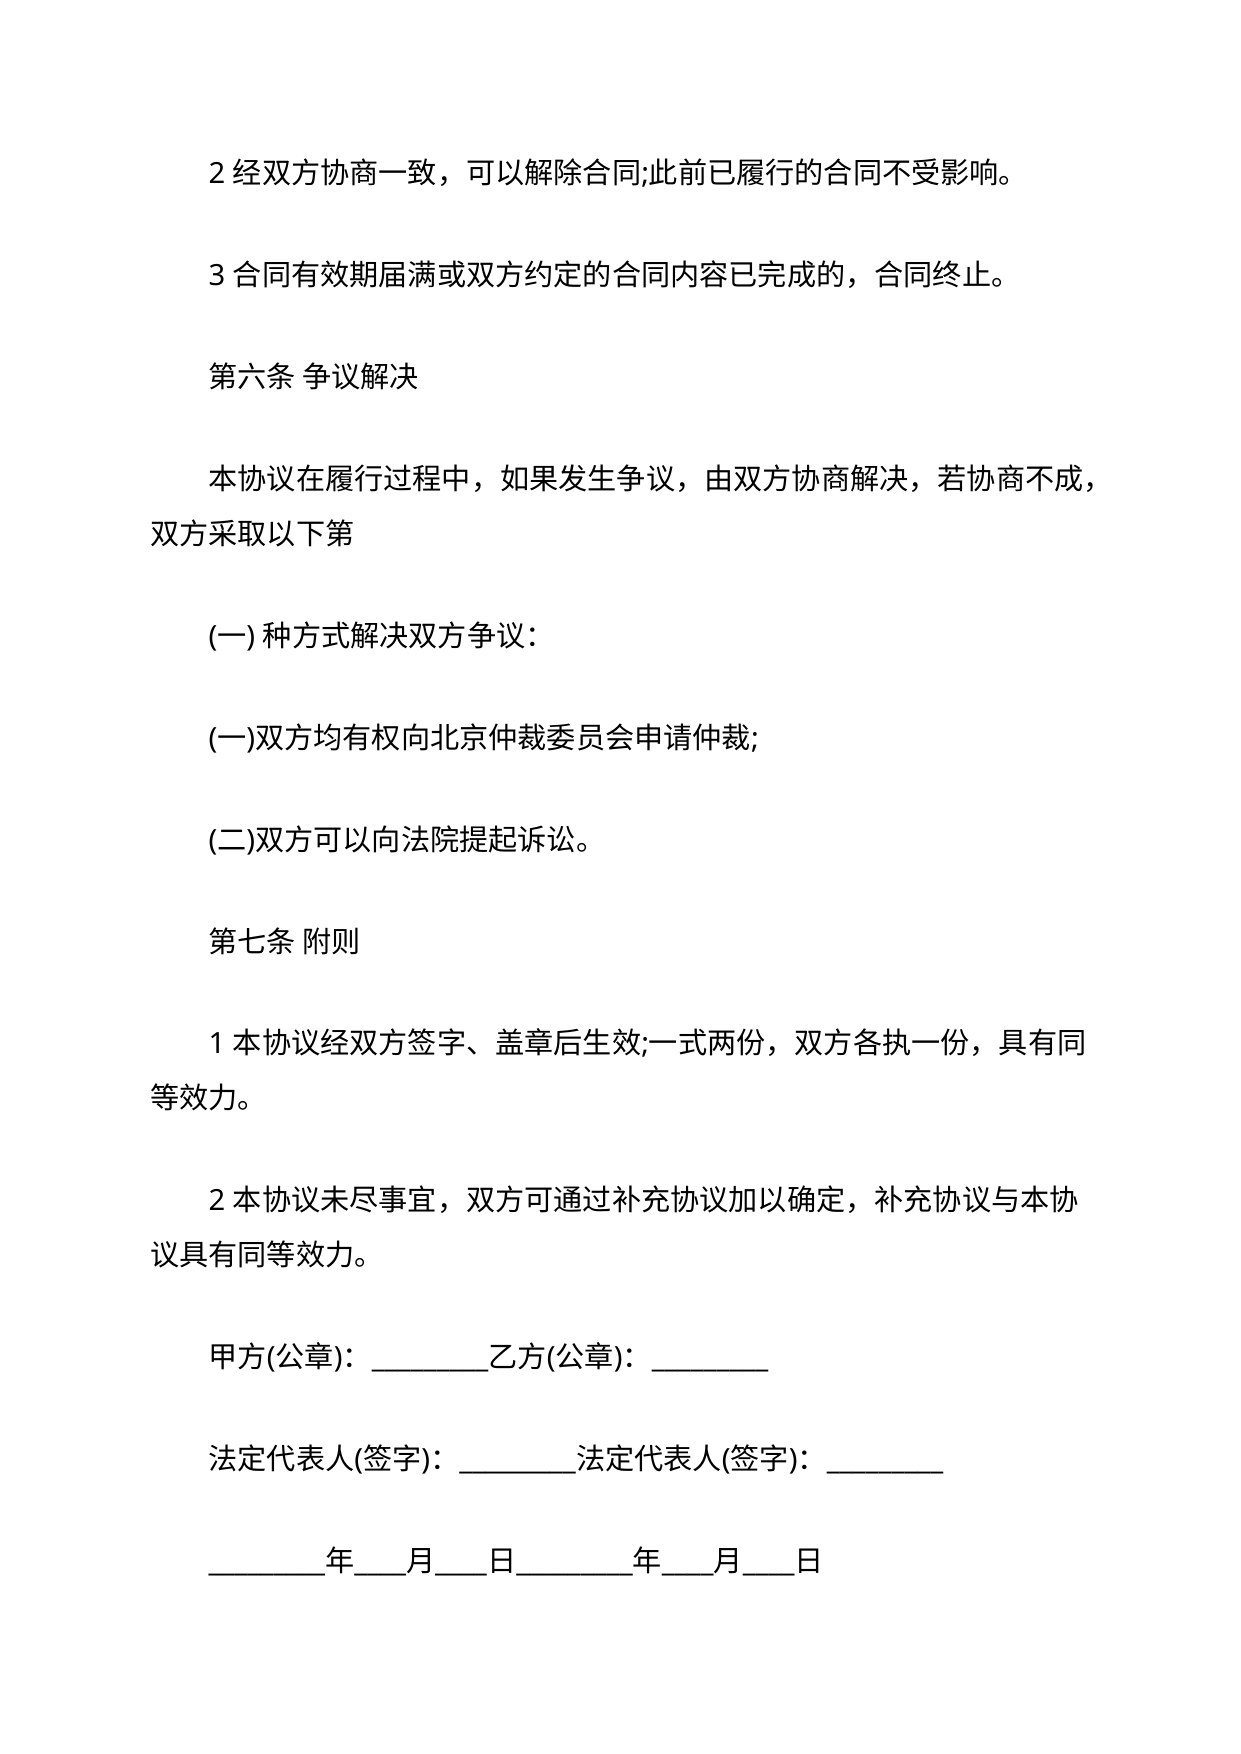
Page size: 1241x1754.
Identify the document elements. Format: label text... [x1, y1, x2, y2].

text 法定代表人(签字)：_________法定代表人(签字)：_________ [150, 1436, 1090, 1478]
text 1 本协议经双方签字、盖章后生效;一式两份，双方各执一份，具有同等效力。 [150, 1020, 1090, 1117]
text 第七条 附则 [150, 918, 1090, 961]
text 2 本协议未尽事宜，双方可通过补充协议加以确定，补充协议与本协议具有同等效力。 [150, 1177, 1090, 1274]
text (一)双方均有权向北京仲裁委员会申请仲裁; [150, 714, 1090, 757]
text (二)双方可以向法院提起诉讼。 [150, 816, 1090, 859]
text 本协议在履行过程中，如果发生争议，由双方协商解决，若协商不成，双方采取以下第 [150, 456, 1090, 553]
text _________年____月____日_________年____月____日 [150, 1538, 1090, 1580]
text (一) 种方式解决双方争议： [150, 612, 1090, 655]
text 2 经双方协商一致，可以解除合同;此前已履行的合同不受影响。 [150, 150, 1090, 192]
text 第六条 争议解决 [150, 354, 1090, 396]
text 甲方(公章)：_________乙方(公章)：_________ [150, 1334, 1090, 1376]
text 3 合同有效期届满或双方约定的合同内容已完成的，合同终止。 [150, 252, 1090, 294]
